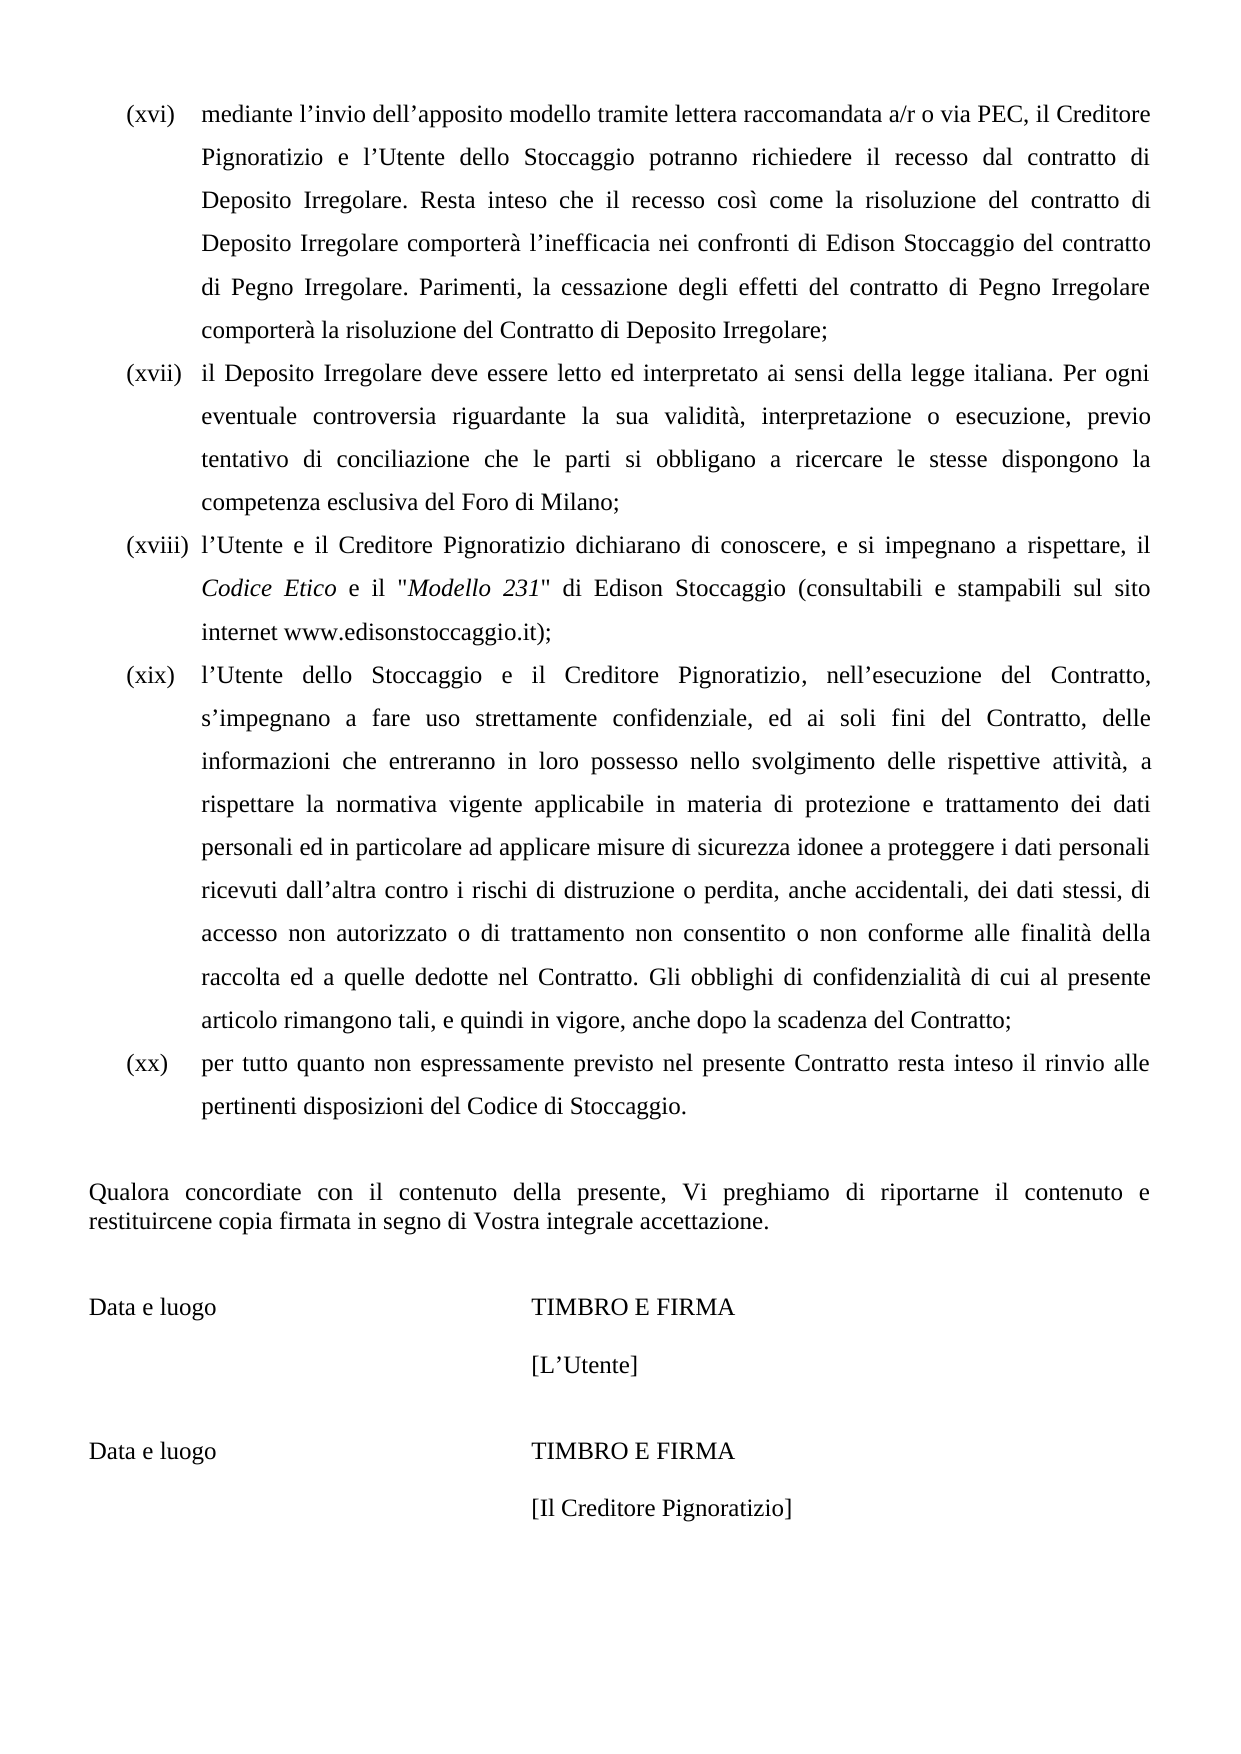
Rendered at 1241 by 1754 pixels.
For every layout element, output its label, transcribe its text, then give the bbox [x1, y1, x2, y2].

list per tutto quanto non espressamente previsto nel presente Contratto resta inteso il rinvio alle pertinenti disposizioni del Codice di Stoccaggio. [126, 1048, 1152, 1120]
text [Il Creditore Pignoratizio] [89, 1493, 1152, 1522]
text Data e luogo TIMBRO E FIRMA [89, 1292, 1152, 1321]
list mediante l’invio dell’apposito modello tramite lettera raccomandata a/r o via PEC, il Creditore Pignoratizio e l’Utente dello Stoccaggio potranno richiedere il recesso dal contratto di Deposito Irregolare. Resta inteso che il recesso così come la risoluzione del contratto di Deposito Irregolare comporterà l’inefficacia nei confronti di Edison Stoccaggio del contratto di Pegno Irregolare. Parimenti, la cessazione degli effetti del contratto di Pegno Irregolare comporterà la risoluzione del Contratto di Deposito Irregolare; [126, 99, 1152, 343]
list l’Utente dello Stoccaggio e il Creditore Pignoratizio, nell’esecuzione del Contratto, s’impegnano a fare uso strettamente confidenziale, ed ai soli fini del Contratto, delle informazioni che entreranno in loro possesso nello svolgimento delle rispettive attività, a rispettare la normativa vigente applicabile in materia di protezione e trattamento dei dati personali ed in particolare ad applicare misure di sicurezza idonee a proteggere i dati personali ricevuti dall’altra contro i rischi di distruzione o perdita, anche accidentali, dei dati stessi, di accesso non autorizzato o di trattamento non consentito o non conforme alle finalità della raccolta ed a quelle dedotte nel Contratto. Gli obblighi di confidenzialità di cui al presente articolo rimangono tali, e quindi in vigore, anche dopo la scadenza del Contratto; [126, 660, 1152, 1033]
list il Deposito Irregolare deve essere letto ed interpretato ai sensi della legge italiana. Per ogni eventuale controversia riguardante la sua validità, interpretazione o esecuzione, previo tentativo di conciliazione che le parti si obbligano a ricercare le stesse dispongono la competenza esclusiva del Foro di Milano; [126, 358, 1152, 516]
text [L’Utente] [89, 1350, 1152, 1378]
text Qualora concordiate con il contenuto della presente, Vi preghiamo di riportarne il contenuto e restituircene copia firmata in segno di Vostra integrale accettazione. [89, 1177, 1152, 1235]
list l’Utente e il Creditore Pignoratizio dichiarano di conoscere, e si impegnano a rispettare, il Codice Etico e il "Modello 231" di Edison Stoccaggio (consultabili e stampabili sul sito internet www.edisonstoccaggio.it); [126, 530, 1152, 645]
text Data e luogo TIMBRO E FIRMA [89, 1436, 1152, 1465]
